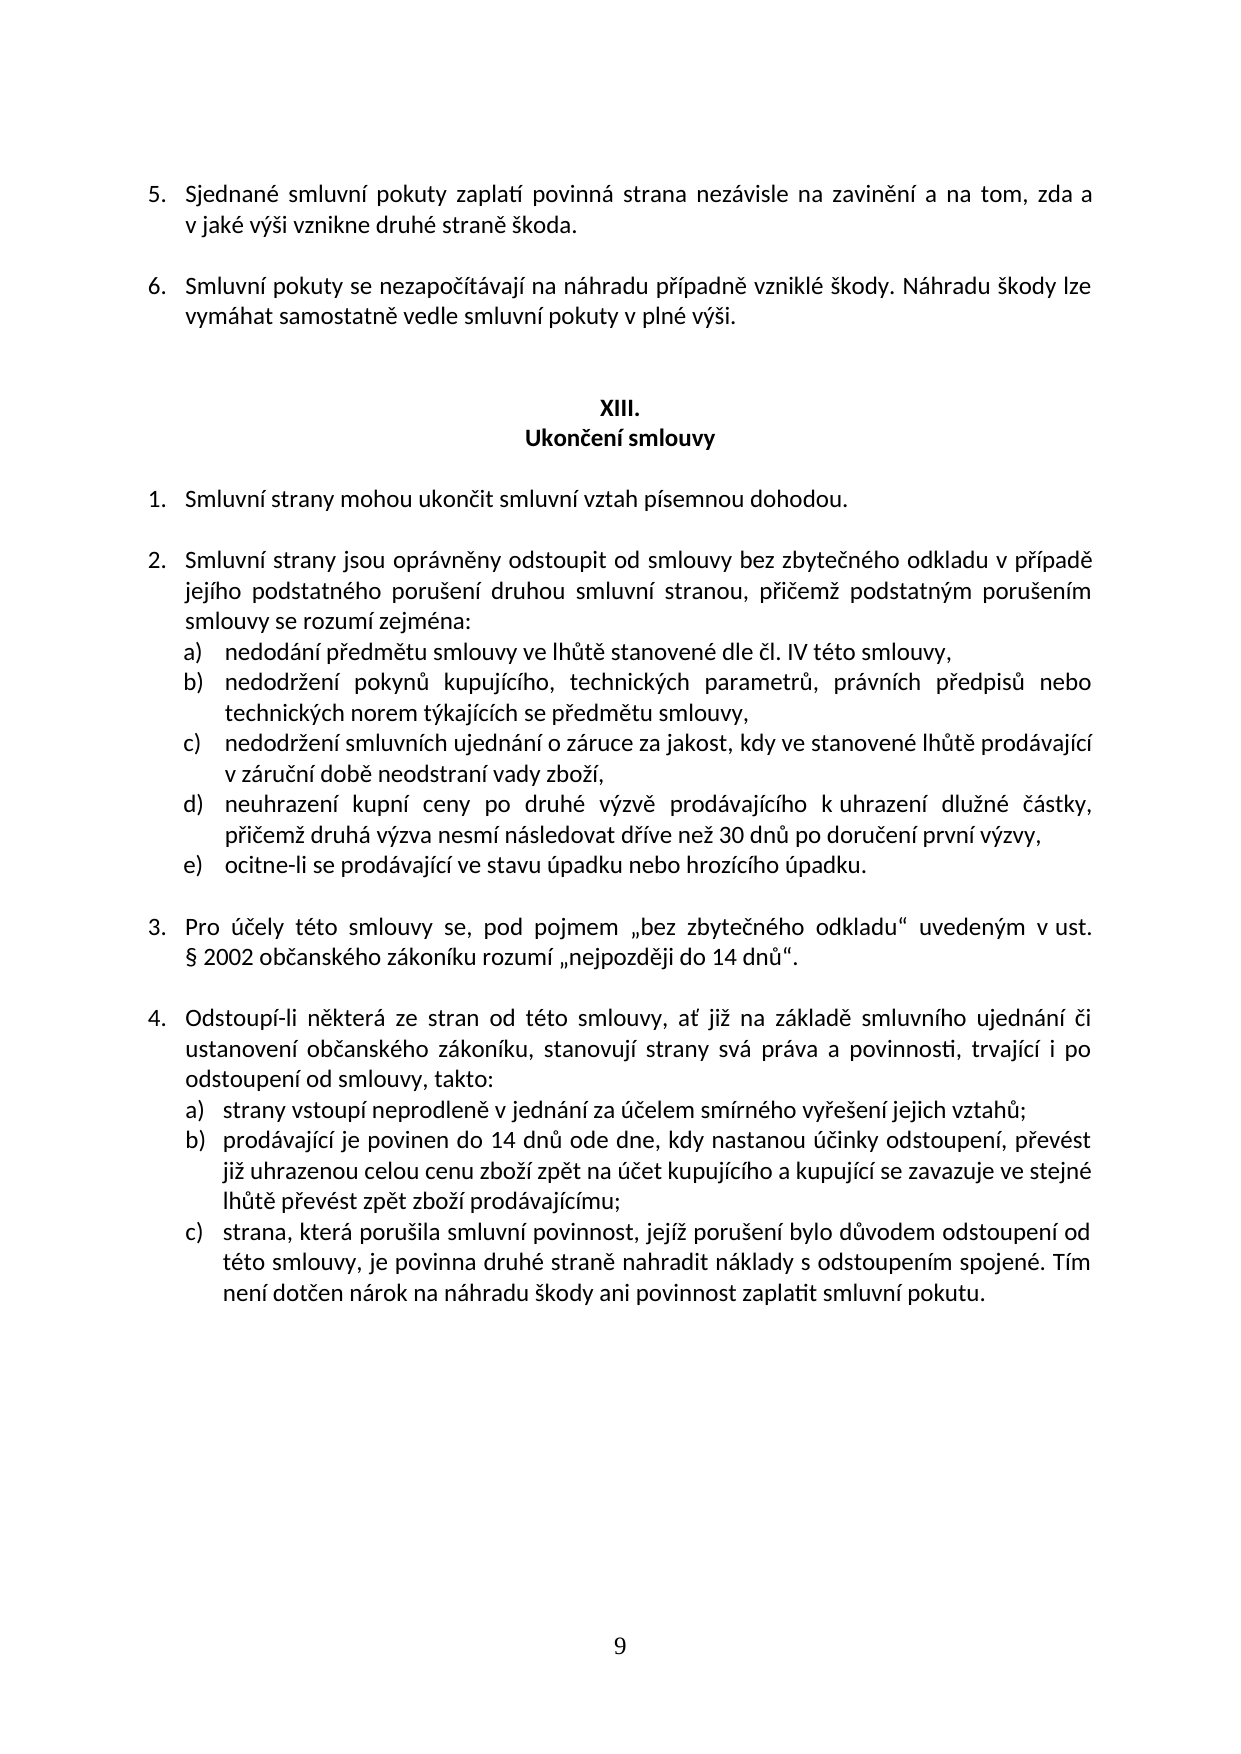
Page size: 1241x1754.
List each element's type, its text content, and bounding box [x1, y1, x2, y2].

list strana, která porušila smluvní povinnost, jejíž porušení bylo důvodem odstoupení od této smlouvy, je povinna druhé straně nahradit náklady s odstoupením spojené. Tím není dotčen nárok na náhradu škody ani povinnost zaplatit smluvní pokutu. [185, 1216, 1092, 1307]
text Ukončení smlouvy [148, 422, 1092, 453]
list prodávající je povinen do 14 dnů ode dne, kdy nastanou účinky odstoupení, převést již uhrazenou celou cenu zboží zpět na účet kupujícího a kupující se zavazuje ve stejné lhůtě převést zpět zboží prodávajícímu; [185, 1124, 1092, 1216]
list neuhrazení kupní ceny po druhé výzvě prodávajícího k uhrazení dlužné částky, přičemž druhá výzva nesmí následovat dříve než 30 dnů po doručení první výzvy, [183, 789, 1092, 850]
list Smluvní strany mohou ukončit smluvní vztah písemnou dohodou. [148, 483, 1092, 514]
list Pro účely této smlouvy se, pod pojmem „bez zbytečného odkladu“ uvedeným v ust. § 2002 občanského zákoníku rozumí „nejpozději do 14 dnů“. [148, 911, 1092, 972]
list nedodání předmětu smlouvy ve lhůtě stanovené dle čl. IV této smlouvy, [183, 636, 1092, 667]
list nedodržení smluvních ujednání o záruce za jakost, kdy ve stanovené lhůtě prodávající v záruční době neodstraní vady zboží, [183, 728, 1092, 789]
text XIII. [148, 392, 1092, 422]
list ocitne-li se prodávající ve stavu úpadku nebo hrozícího úpadku. [183, 850, 1092, 880]
list Smluvní pokuty se nezapočítávají na náhradu případně vzniklé škody. Náhradu škody lze vymáhat samostatně vedle smluvní pokuty v plné výši. [148, 270, 1092, 331]
list nedodržení pokynů kupujícího, technických parametrů, právních předpisů nebo technických norem týkajících se předmětu smlouvy, [183, 667, 1092, 728]
list Odstoupí-li některá ze stran od této smlouvy, ať již na základě smluvního ujednání či ustanovení občanského zákoníku, stanovují strany svá práva a povinnosti, trvající i po odstoupení od smlouvy, takto: [148, 1002, 1092, 1094]
list strany vstoupí neprodleně v jednání za účelem smírného vyřešení jejich vztahů; [185, 1094, 1092, 1124]
list Smluvní strany jsou oprávněny odstoupit od smlouvy bez zbytečného odkladu v případě jejího podstatného porušení druhou smluvní stranou, přičemž podstatným porušením smlouvy se rozumí zejména: [148, 544, 1092, 636]
list Sjednané smluvní pokuty zaplatí povinná strana nezávisle na zavinění a na tom, zda a v jaké výši vznikne druhé straně škoda. [148, 178, 1092, 239]
